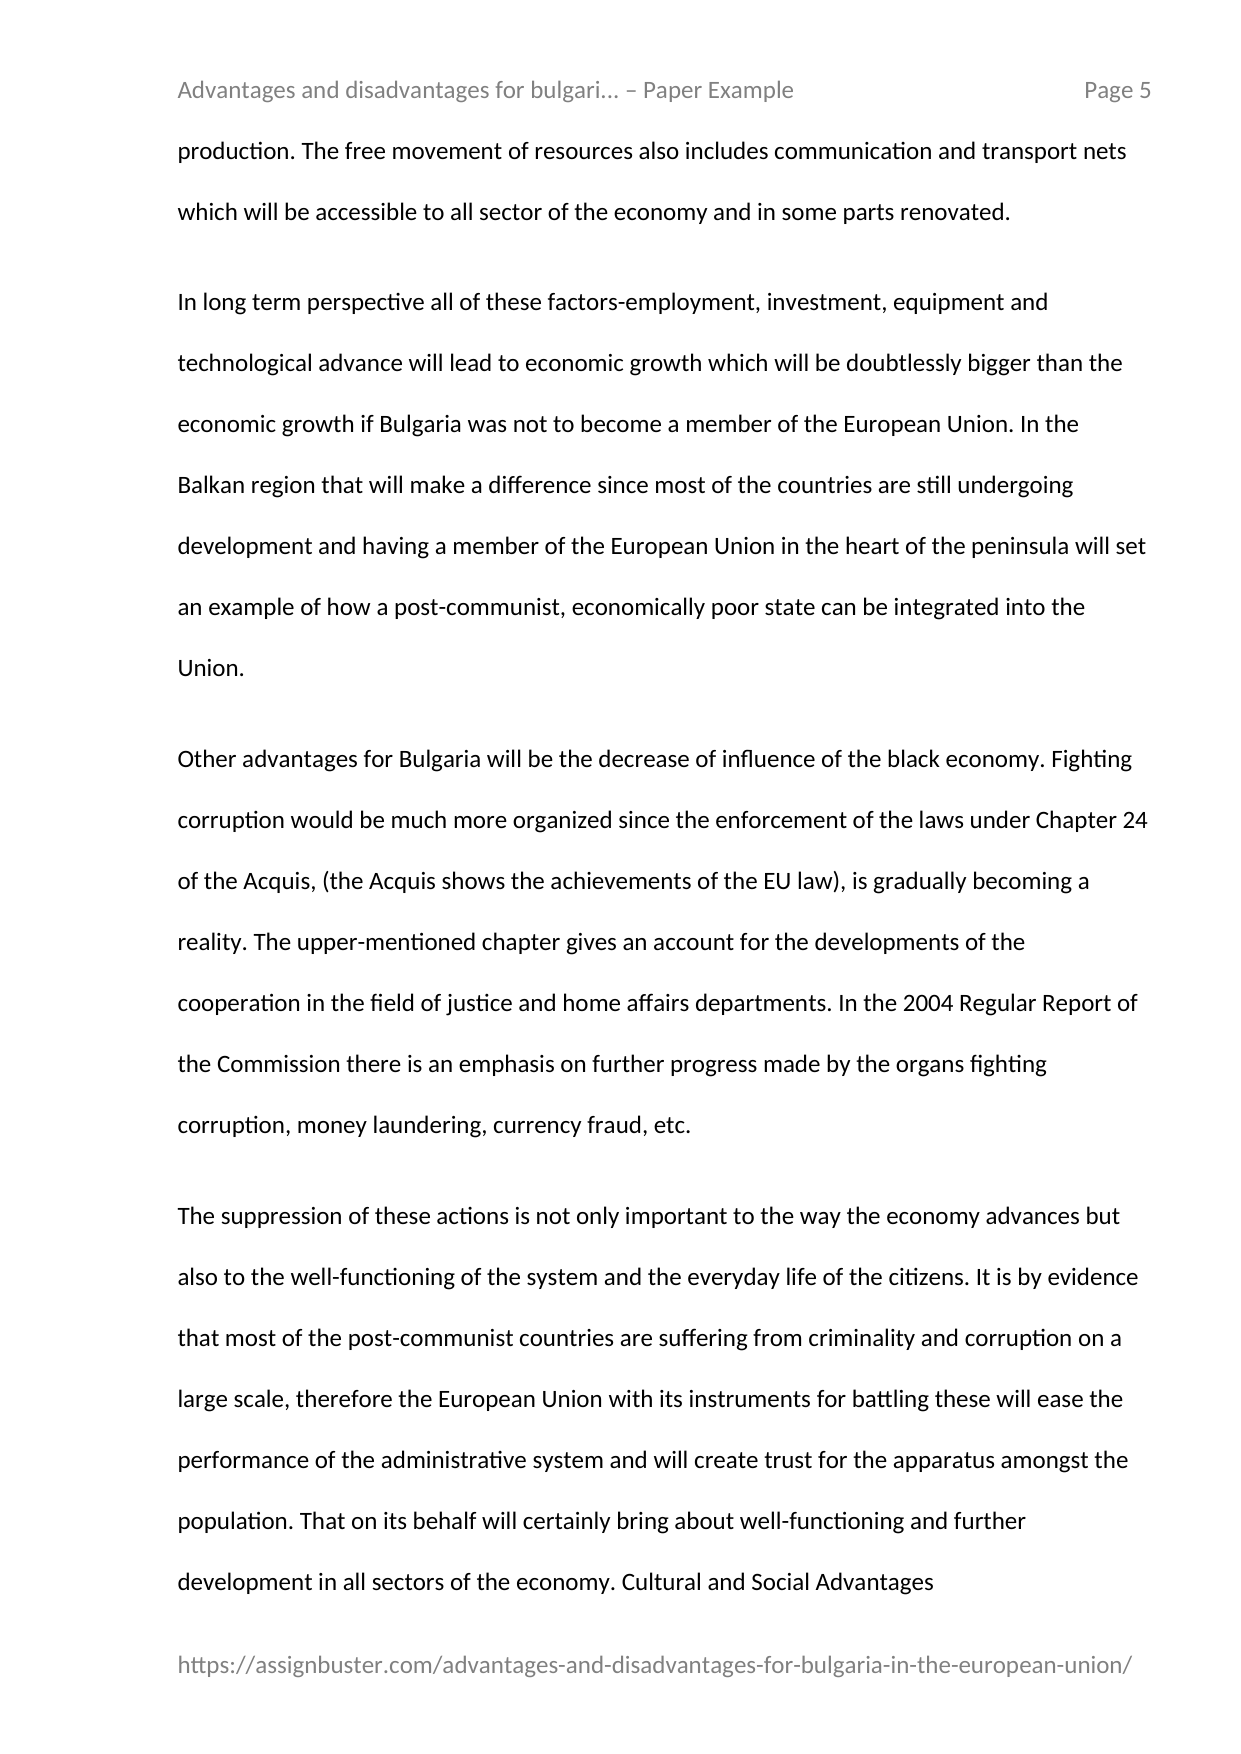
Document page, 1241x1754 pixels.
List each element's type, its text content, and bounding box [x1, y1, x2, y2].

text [177, 135, 1152, 226]
text Other advantages for Bulgaria will be the decrease of influence of the black economy. Fighting corruption would be much more organized since the enforcement of the laws under Chapter 24 of the Acquis, (the Acquis shows the achievements of the EU law), is gradually becoming a reality. The upper-mentioned chapter gives an account for the developments of the cooperation in the field of justice and home affairs departments. In the 2004 Regular Report of the Commission there is an emphasis on further progress made by the organs fighting corruption, money laundering, currency fraud, etc. [177, 743, 1152, 1140]
text The suppression of these actions is not only important to the way the economy advances but also to the well-functioning of the system and the everyday life of the citizens. It is by evidence that most of the post-communist countries are suffering from criminality and corruption on a large scale, therefore the European Union with its instruments for battling these will ease the performance of the administrative system and will create trust for the apparatus amongst the population. That on its behalf will certainly bring about well-functioning and further development in all sectors of the economy. Cultural and Social Advantages [177, 1200, 1152, 1597]
text In long term perspective all of these factors-employment, investment, equipment and technological advance will lead to economic growth which will be doubtlessly bigger than the economic growth if Bulgaria was not to become a member of the European Union. In the Balkan region that will make a difference since most of the countries are still undergoing development and having a member of the European Union in the heart of the peninsula will set an example of how a post-communist, economically poor state can be integrated into the Union. [177, 286, 1152, 683]
